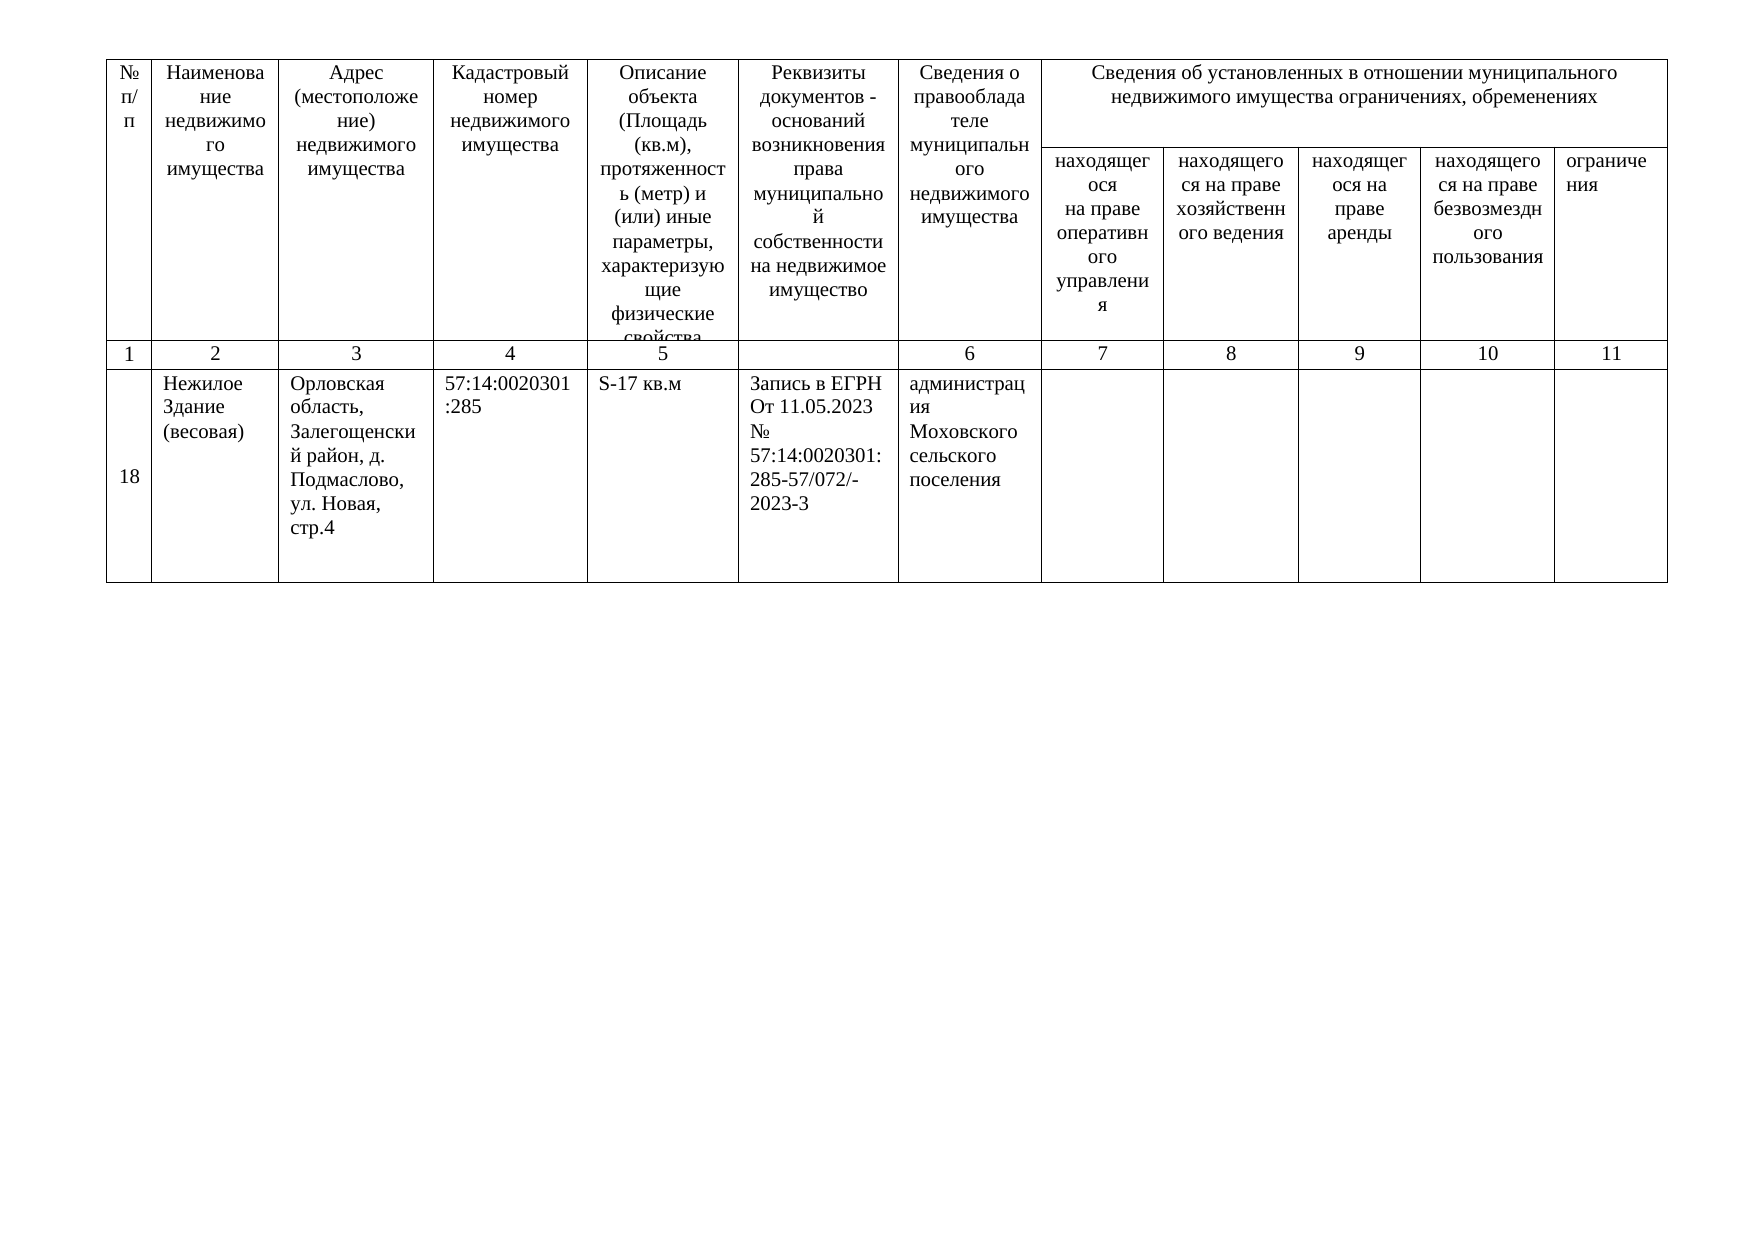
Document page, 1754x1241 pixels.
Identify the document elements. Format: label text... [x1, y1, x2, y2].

table_cell Орловская область, Залегощенский район, д. Подмаслово, ул. Новая, стр.4 [279, 370, 433, 582]
table_cell 6 [899, 341, 1041, 369]
table_cell [1042, 370, 1163, 582]
table_cell 4 [434, 341, 587, 369]
table_cell 1 [107, 341, 151, 369]
table_header Кадастровый номер недвижимого имущества [434, 60, 587, 340]
table_cell находящегося на праве оперативного управления [1042, 148, 1163, 340]
table_cell 7 [1042, 341, 1163, 369]
table_cell находящегося на праве безвозмездного пользования [1421, 148, 1554, 340]
table_cell ограничения [1555, 148, 1667, 340]
table_cell 3 [279, 341, 433, 369]
table_cell 2 [152, 341, 278, 369]
table_cell Нежилое Здание (весовая) [152, 370, 278, 582]
table_cell 8 [1164, 341, 1298, 369]
table_cell находящегося на праве хозяйственного ведения [1164, 148, 1298, 340]
table_header № п/п [107, 60, 151, 340]
table_cell [1299, 370, 1420, 582]
table_header Адрес (местоположение) недвижимого имущества [279, 60, 433, 340]
table_header Описание объекта (Площадь (кв.м), протяженность (метр) и (или) иные параметры, характеризующие физические свойства недвижимого имущества [588, 60, 738, 340]
table_cell [1421, 370, 1554, 582]
table_cell находящегося на праве аренды [1299, 148, 1420, 340]
table_cell [1555, 370, 1667, 582]
table_header Наименование недвижимого имущества [152, 60, 278, 340]
table_cell 9 [1299, 341, 1420, 369]
table_header Сведения о правообладателе муниципального недвижимого имущества [899, 60, 1041, 340]
table_cell 5 [588, 341, 738, 369]
table_cell 11 [1555, 341, 1667, 369]
table_cell 10 [1421, 341, 1554, 369]
table_header Сведения об установленных в отношении муниципального недвижимого имущества ограничениях, обременениях [1042, 60, 1667, 147]
table_cell Запись в ЕГРН От 11.05.2023 № 57:14:0020301:285-57/072/-2023-3 [739, 370, 898, 582]
table_cell администрация Моховского сельского поселения [899, 370, 1041, 582]
table_cell S-17 кв.м [588, 370, 738, 582]
table_cell 57:14:0020301:285 [434, 370, 587, 582]
table_cell [739, 341, 898, 369]
table_cell 18 [107, 370, 151, 582]
table_cell [1164, 370, 1298, 582]
table_header Реквизиты документов - оснований возникновения права муниципальной собственности на недвижимое имущество [739, 60, 898, 340]
